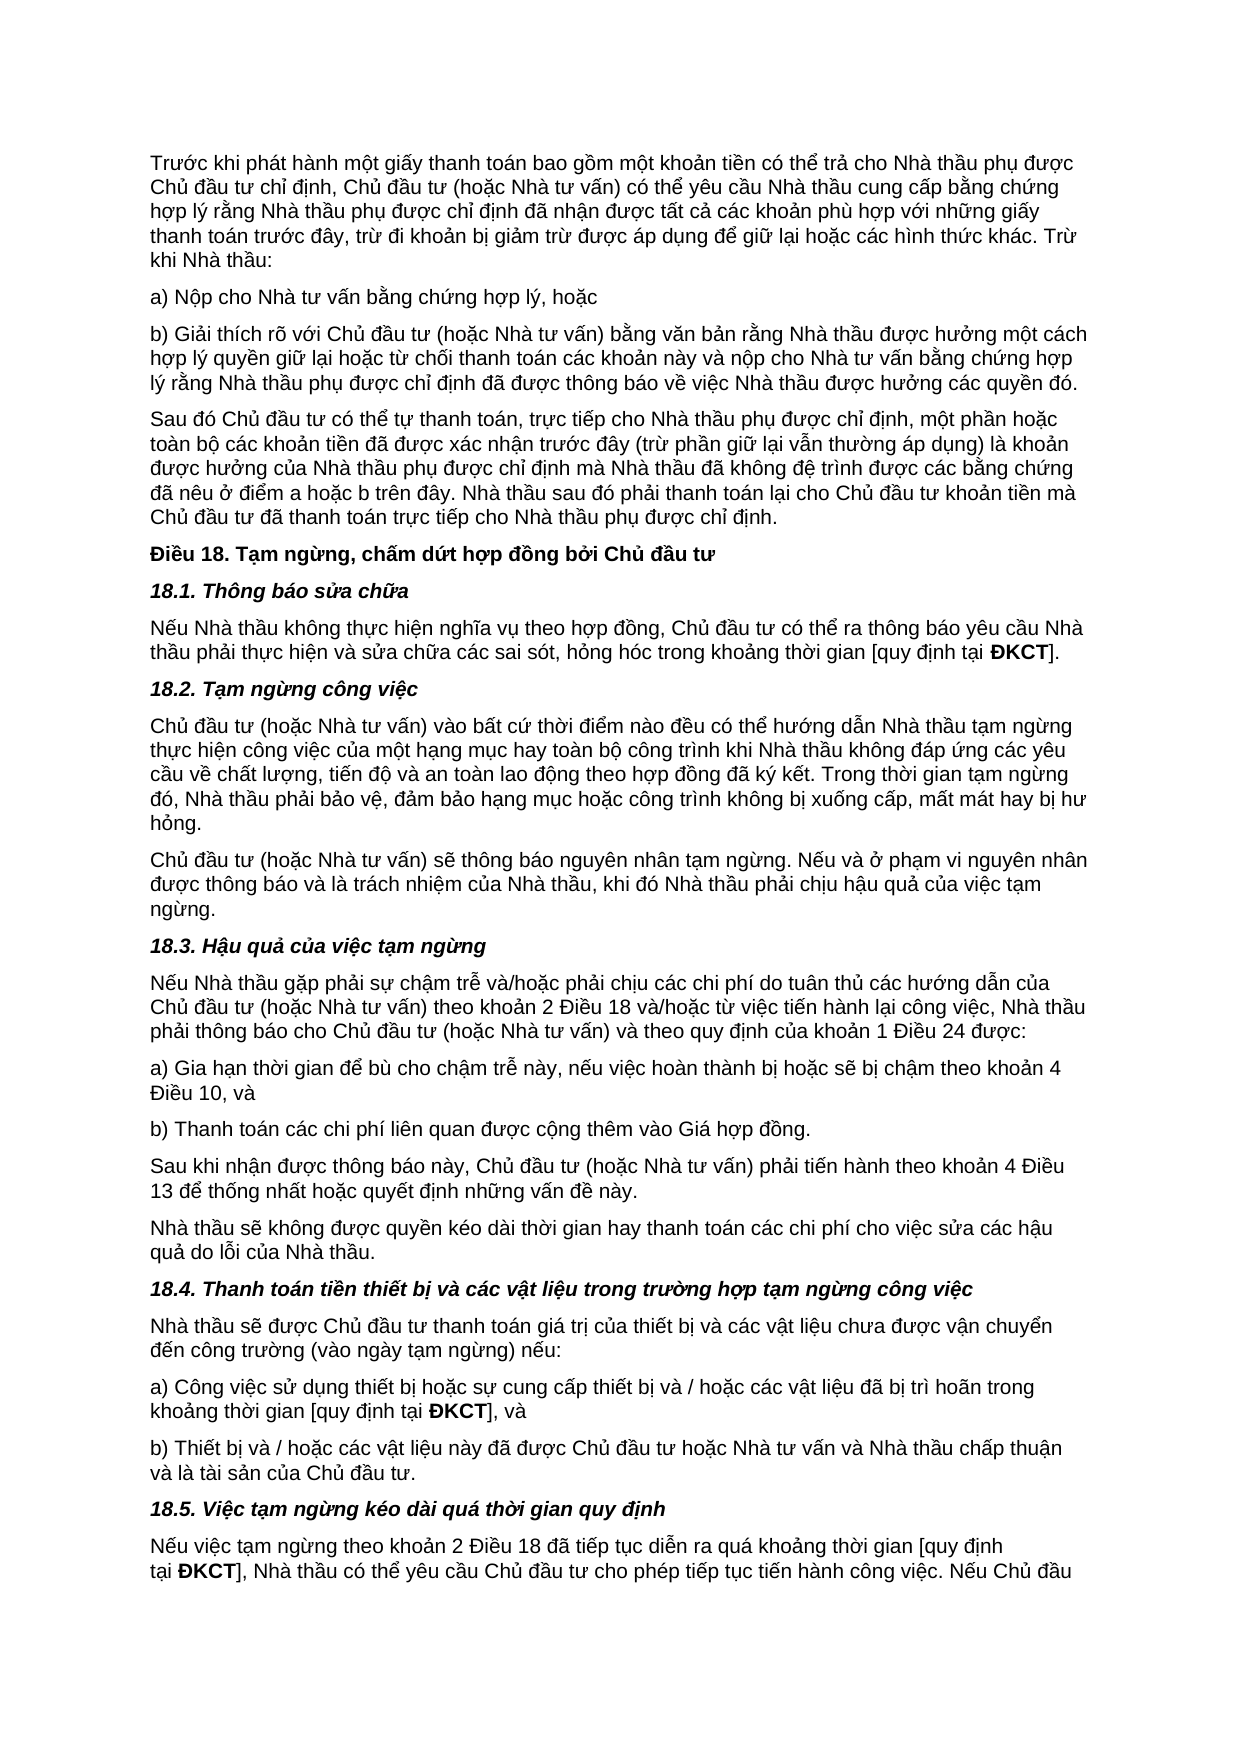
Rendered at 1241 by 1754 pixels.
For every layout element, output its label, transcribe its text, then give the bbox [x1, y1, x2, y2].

text 18.5. Việc tạm ngừng kéo dài quá thời gian quy định [150, 1497, 1090, 1521]
text b) Thanh toán các chi phí liên quan được cộng thêm vào Giá hợp đồng. [150, 1117, 1090, 1141]
text Sau đó Chủ đầu tư có thể tự thanh toán, trực tiếp cho Nhà thầu phụ được chỉ định, một phần hoặc toàn bộ các khoản tiền đã được xác nhận trước đây (trừ phần giữ lại vẫn thường áp dụng) là khoản được hưởng của Nhà thầu phụ được chỉ định mà Nhà thầu đã không đệ trình được các bằng chứng đã nêu ở điểm a hoặc b trên đây. Nhà thầu sau đó phải thanh toán lại cho Chủ đầu tư khoản tiền mà Chủ đầu tư đã thanh toán trực tiếp cho Nhà thầu phụ được chỉ định. [150, 407, 1090, 529]
text a) Công việc sử dụng thiết bị hoặc sự cung cấp thiết bị và / hoặc các vật liệu đã bị trì hoãn trong khoảng thời gian [quy định tại ĐKCT], và [150, 1374, 1090, 1423]
text b) Giải thích rõ với Chủ đầu tư (hoặc Nhà tư vấn) bằng văn bản rằng Nhà thầu được hưởng một cách hợp lý quyền giữ lại hoặc từ chối thanh toán các khoản này và nộp cho Nhà tư vấn bằng chứng hợp lý rằng Nhà thầu phụ được chỉ định đã được thông báo về việc Nhà thầu được hưởng các quyền đó. [150, 321, 1090, 394]
text 18.3. Hậu quả của việc tạm ngừng [150, 933, 1090, 957]
text Điều 18. Tạm ngừng, chấm dứt hợp đồng bởi Chủ đầu tư [150, 541, 1090, 566]
text 18.4. Thanh toán tiền thiết bị và các vật liệu trong trường hợp tạm ngừng công việc [150, 1276, 1090, 1301]
text a) Nộp cho Nhà tư vấn bằng chứng hợp lý, hoặc [150, 284, 1090, 309]
text Nếu Nhà thầu không thực hiện nghĩa vụ theo hợp đồng, Chủ đầu tư có thể ra thông báo yêu cầu Nhà thầu phải thực hiện và sửa chữa các sai sót, hỏng hóc trong khoảng thời gian [quy định tại ĐKCT]. [150, 615, 1090, 664]
text Chủ đầu tư (hoặc Nhà tư vấn) sẽ thông báo nguyên nhân tạm ngừng. Nếu và ở phạm vi nguyên nhân được thông báo và là trách nhiệm của Nhà thầu, khi đó Nhà thầu phải chịu hậu quả của việc tạm ngừng. [150, 847, 1090, 921]
text 18.2. Tạm ngừng công việc [150, 676, 1090, 701]
text Chủ đầu tư (hoặc Nhà tư vấn) vào bất cứ thời điểm nào đều có thể hướng dẫn Nhà thầu tạm ngừng thực hiện công việc của một hạng mục hay toàn bộ công trình khi Nhà thầu không đáp ứng các yêu cầu về chất lượng, tiến độ và an toàn lao động theo hợp đồng đã ký kết. Trong thời gian tạm ngừng đó, Nhà thầu phải bảo vệ, đảm bảo hạng mục hoặc công trình không bị xuống cấp, mất mát hay bị hư hỏng. [150, 713, 1090, 835]
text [150, 1534, 1090, 1582]
text 18.1. Thông báo sửa chữa [150, 578, 1090, 602]
text Nếu Nhà thầu gặp phải sự chậm trễ và/hoặc phải chịu các chi phí do tuân thủ các hướng dẫn của Chủ đầu tư (hoặc Nhà tư vấn) theo khoản 2 Điều 18 và/hoặc từ việc tiến hành lại công việc, Nhà thầu phải thông báo cho Chủ đầu tư (hoặc Nhà tư vấn) và theo quy định của khoản 1 Điều 24 được: [150, 970, 1090, 1043]
text b) Thiết bị và / hoặc các vật liệu này đã được Chủ đầu tư hoặc Nhà tư vấn và Nhà thầu chấp thuận và là tài sản của Chủ đầu tư. [150, 1436, 1090, 1484]
text Sau khi nhận được thông báo này, Chủ đầu tư (hoặc Nhà tư vấn) phải tiến hành theo khoản 4 Điều 13 để thống nhất hoặc quyết định những vấn đề này. [150, 1154, 1090, 1202]
text Trước khi phát hành một giấy thanh toán bao gồm một khoản tiền có thể trả cho Nhà thầu phụ được Chủ đầu tư chỉ định, Chủ đầu tư (hoặc Nhà tư vấn) có thể yêu cầu Nhà thầu cung cấp bằng chứng hợp lý rằng Nhà thầu phụ được chỉ định đã nhận được tất cả các khoản phù hợp với những giấy thanh toán trước đây, trừ đi khoản bị giảm trừ được áp dụng để giữ lại hoặc các hình thức khác. Trừ khi Nhà thầu: [150, 150, 1090, 272]
text a) Gia hạn thời gian để bù cho chậm trễ này, nếu việc hoàn thành bị hoặc sẽ bị chậm theo khoản 4 Điều 10, và [150, 1056, 1090, 1104]
text Nhà thầu sẽ được Chủ đầu tư thanh toán giá trị của thiết bị và các vật liệu chưa được vận chuyển đến công trường (vào ngày tạm ngừng) nếu: [150, 1313, 1090, 1362]
text Nhà thầu sẽ không được quyền kéo dài thời gian hay thanh toán các chi phí cho việc sửa các hậu quả do lỗi của Nhà thầu. [150, 1215, 1090, 1264]
